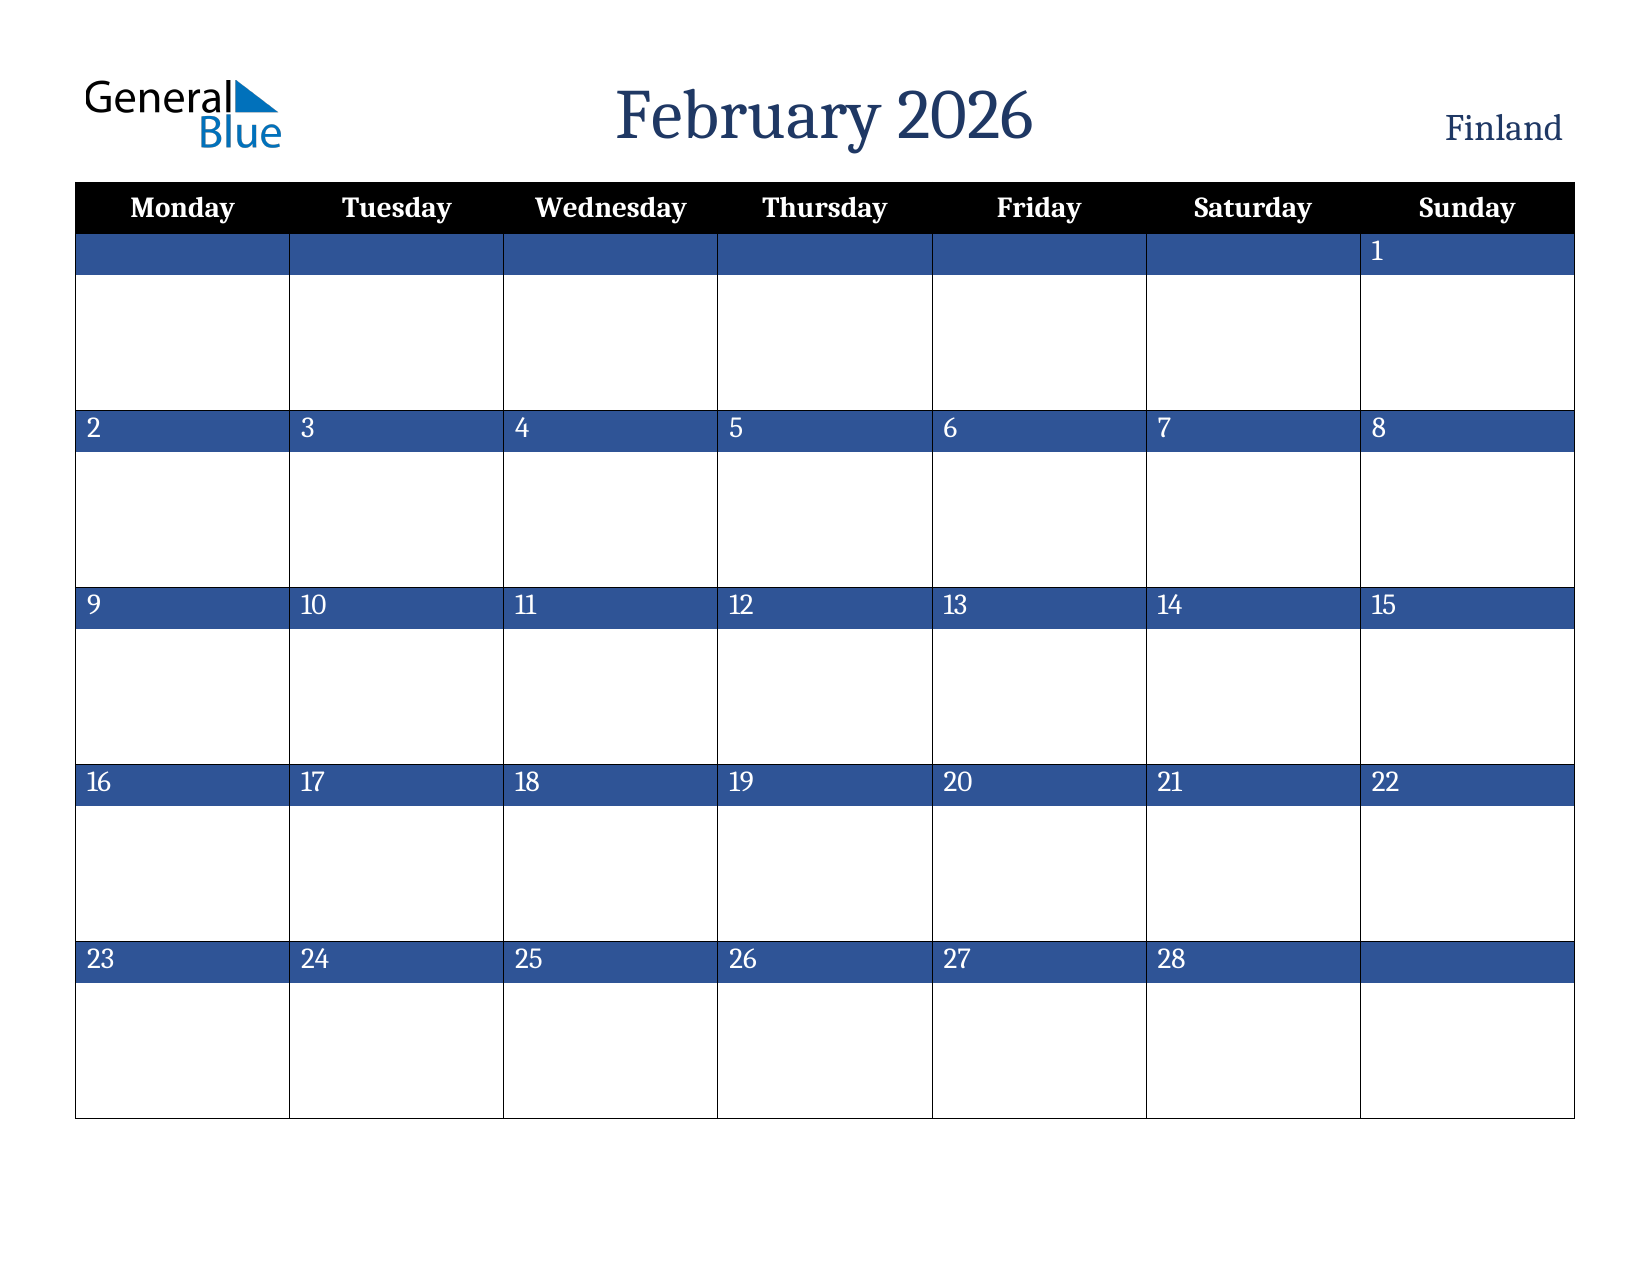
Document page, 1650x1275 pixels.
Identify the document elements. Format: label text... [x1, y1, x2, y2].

table_cell Saturday [1147, 183, 1360, 233]
table_cell [290, 983, 503, 1118]
table_cell 3 [290, 411, 503, 452]
table_cell [1361, 942, 1574, 983]
table_cell 17 [290, 765, 503, 806]
table_cell 25 [504, 942, 717, 983]
table_cell [504, 806, 717, 941]
table_cell [933, 629, 1146, 764]
table_cell [1361, 275, 1574, 410]
table_cell [290, 629, 503, 764]
table_cell 10 [290, 588, 503, 629]
table_cell [290, 234, 503, 275]
table_cell [1147, 275, 1360, 410]
table_cell 23 [76, 942, 289, 983]
table_cell [933, 983, 1146, 1118]
picture [86, 80, 281, 148]
table_cell [1361, 806, 1574, 941]
table_cell [1147, 983, 1360, 1118]
table_cell 5 [718, 411, 932, 452]
table_cell 6 [933, 411, 1146, 452]
table_cell 26 [718, 942, 932, 983]
table_cell 7 [1147, 411, 1360, 452]
table_cell 19 [718, 765, 932, 806]
table_header February 2026 [504, 75, 1146, 182]
table_cell 2 [76, 411, 289, 452]
table_cell [290, 452, 503, 587]
table_cell 15 [1361, 588, 1574, 629]
table_cell [933, 234, 1146, 275]
table_cell 28 [1147, 942, 1360, 983]
table_cell [76, 629, 289, 764]
table_cell [290, 275, 503, 410]
table_cell [76, 806, 289, 941]
table_cell Sunday [1361, 183, 1574, 233]
table_cell [1361, 452, 1574, 587]
table_cell Thursday [718, 183, 932, 233]
table_header Finland [1146, 75, 1574, 182]
table_cell [1361, 629, 1574, 764]
table_cell [1147, 234, 1360, 275]
table_cell 13 [933, 588, 1146, 629]
table_cell Monday [76, 183, 289, 233]
table_cell [718, 806, 932, 941]
table_cell [1147, 629, 1360, 764]
table_cell Tuesday [290, 183, 503, 233]
table_cell [718, 629, 932, 764]
table_cell [76, 452, 289, 587]
table_cell 1 [1361, 234, 1574, 275]
table_cell [504, 275, 717, 410]
table_cell 14 [1147, 588, 1360, 629]
table_cell 16 [76, 765, 289, 806]
table_cell 11 [504, 588, 717, 629]
table_cell [933, 806, 1146, 941]
table_cell [933, 452, 1146, 587]
table_cell 9 [76, 588, 289, 629]
table_cell [1361, 983, 1574, 1118]
table_cell [718, 452, 932, 587]
table_cell [718, 234, 932, 275]
table_cell 24 [290, 942, 503, 983]
table_cell 27 [933, 942, 1146, 983]
table_cell 4 [504, 411, 717, 452]
table_cell 8 [1361, 411, 1574, 452]
table_cell [504, 234, 717, 275]
table_cell Friday [933, 183, 1146, 233]
table_cell [718, 275, 932, 410]
table_cell [504, 983, 717, 1118]
table_cell [290, 806, 503, 941]
table_cell [504, 629, 717, 764]
table_cell 22 [1361, 765, 1574, 806]
table_cell [504, 452, 717, 587]
table_cell Wednesday [504, 183, 717, 233]
table_cell 12 [718, 588, 932, 629]
table_cell 20 [933, 765, 1146, 806]
table_cell [1147, 452, 1360, 587]
table_cell [76, 983, 289, 1118]
table_cell [76, 275, 289, 410]
table_cell 18 [504, 765, 717, 806]
table_header [76, 75, 503, 182]
table_cell [933, 275, 1146, 410]
table_cell [718, 983, 932, 1118]
table_cell [76, 234, 289, 275]
table_cell [1147, 806, 1360, 941]
table_cell 21 [1147, 765, 1360, 806]
